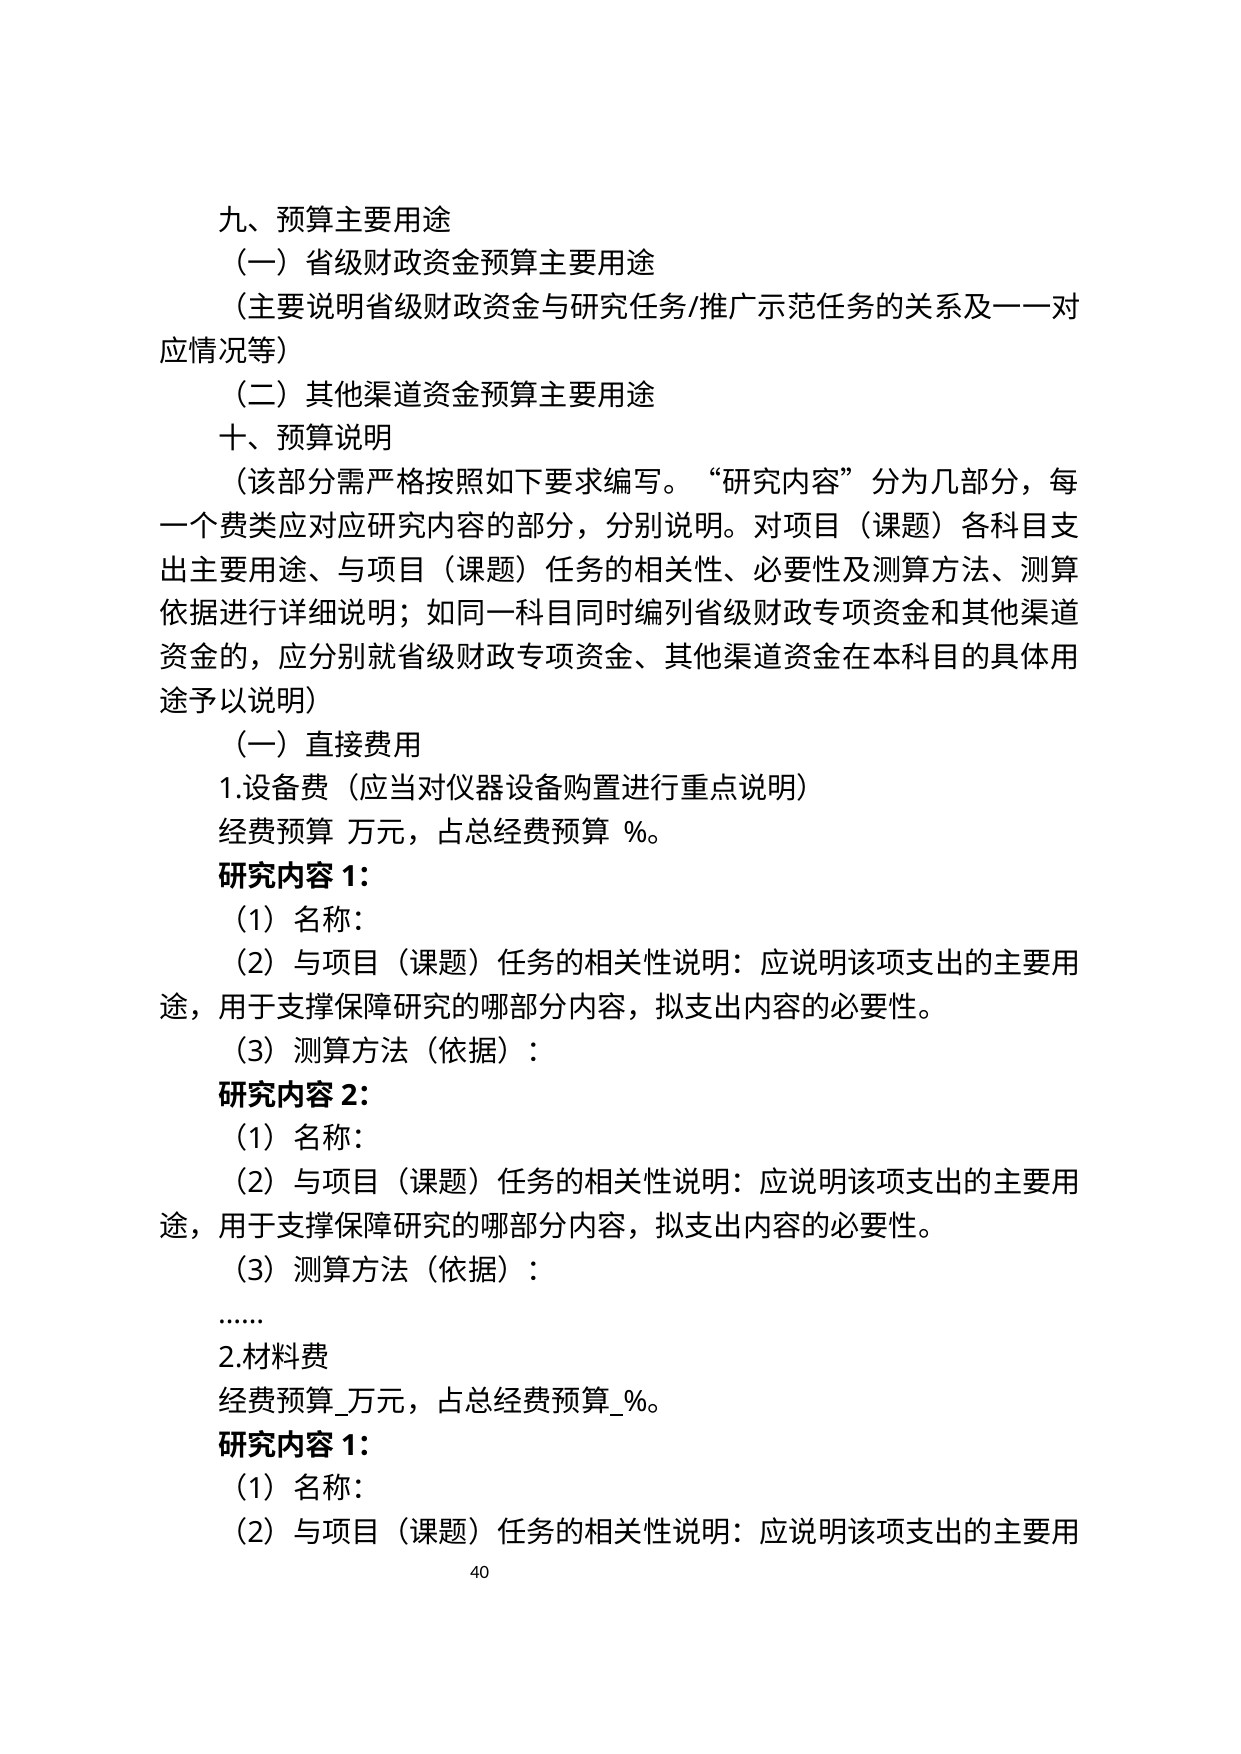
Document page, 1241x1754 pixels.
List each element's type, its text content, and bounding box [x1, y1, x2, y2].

text （该部分需严格按照如下要求编写。“研究内容”分为几部分，每一个费类应对应研究内容的部分，分别说明。对项目（课题）各科目支出主要用途、与项目（课题）任务的相关性、必要性及测算方法、测算依据进行详细说明；如同一科目同时编列省级财政专项资金和其他渠道资金的，应分别就省级财政专项资金、其他渠道资金在本科目的具体用途予以说明） [159, 458, 1081, 720]
text （2）与项目（课题）任务的相关性说明：应说明该项支出的主要用途，用于支撑保障研究的哪部分内容，拟支出内容的必要性。 [159, 939, 1081, 1026]
text （3）测算方法（依据）： [159, 1245, 1081, 1289]
text （二）其他渠道资金预算主要用途 [159, 370, 1081, 414]
text （主要说明省级财政资金与研究任务/推广示范任务的关系及一一对应情况等） [159, 283, 1081, 370]
text …… [159, 1289, 1081, 1333]
text （1）名称： [159, 895, 1081, 939]
text （一）直接费用 [159, 720, 1081, 764]
text （一）省级财政资金预算主要用途 [159, 239, 1081, 283]
text 研究内容1： [159, 1420, 1081, 1464]
text （1）名称： [159, 1464, 1081, 1508]
text 2.材料费 [159, 1333, 1081, 1376]
text 九、预算主要用途 [159, 195, 1081, 239]
text 研究内容1： [159, 851, 1081, 895]
text （1）名称： [159, 1114, 1081, 1158]
text （3）测算方法（依据）： [159, 1026, 1081, 1070]
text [159, 1508, 1081, 1551]
text 十、预算说明 [159, 414, 1081, 458]
text 研究内容2： [159, 1070, 1081, 1114]
text 经费预算 万元，占总经费预算 %。 [159, 1376, 1081, 1420]
text 1.设备费（应当对仪器设备购置进行重点说明） [159, 764, 1081, 808]
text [159, 1158, 1081, 1245]
text 经费预算 万元，占总经费预算 %。 [159, 808, 1081, 851]
